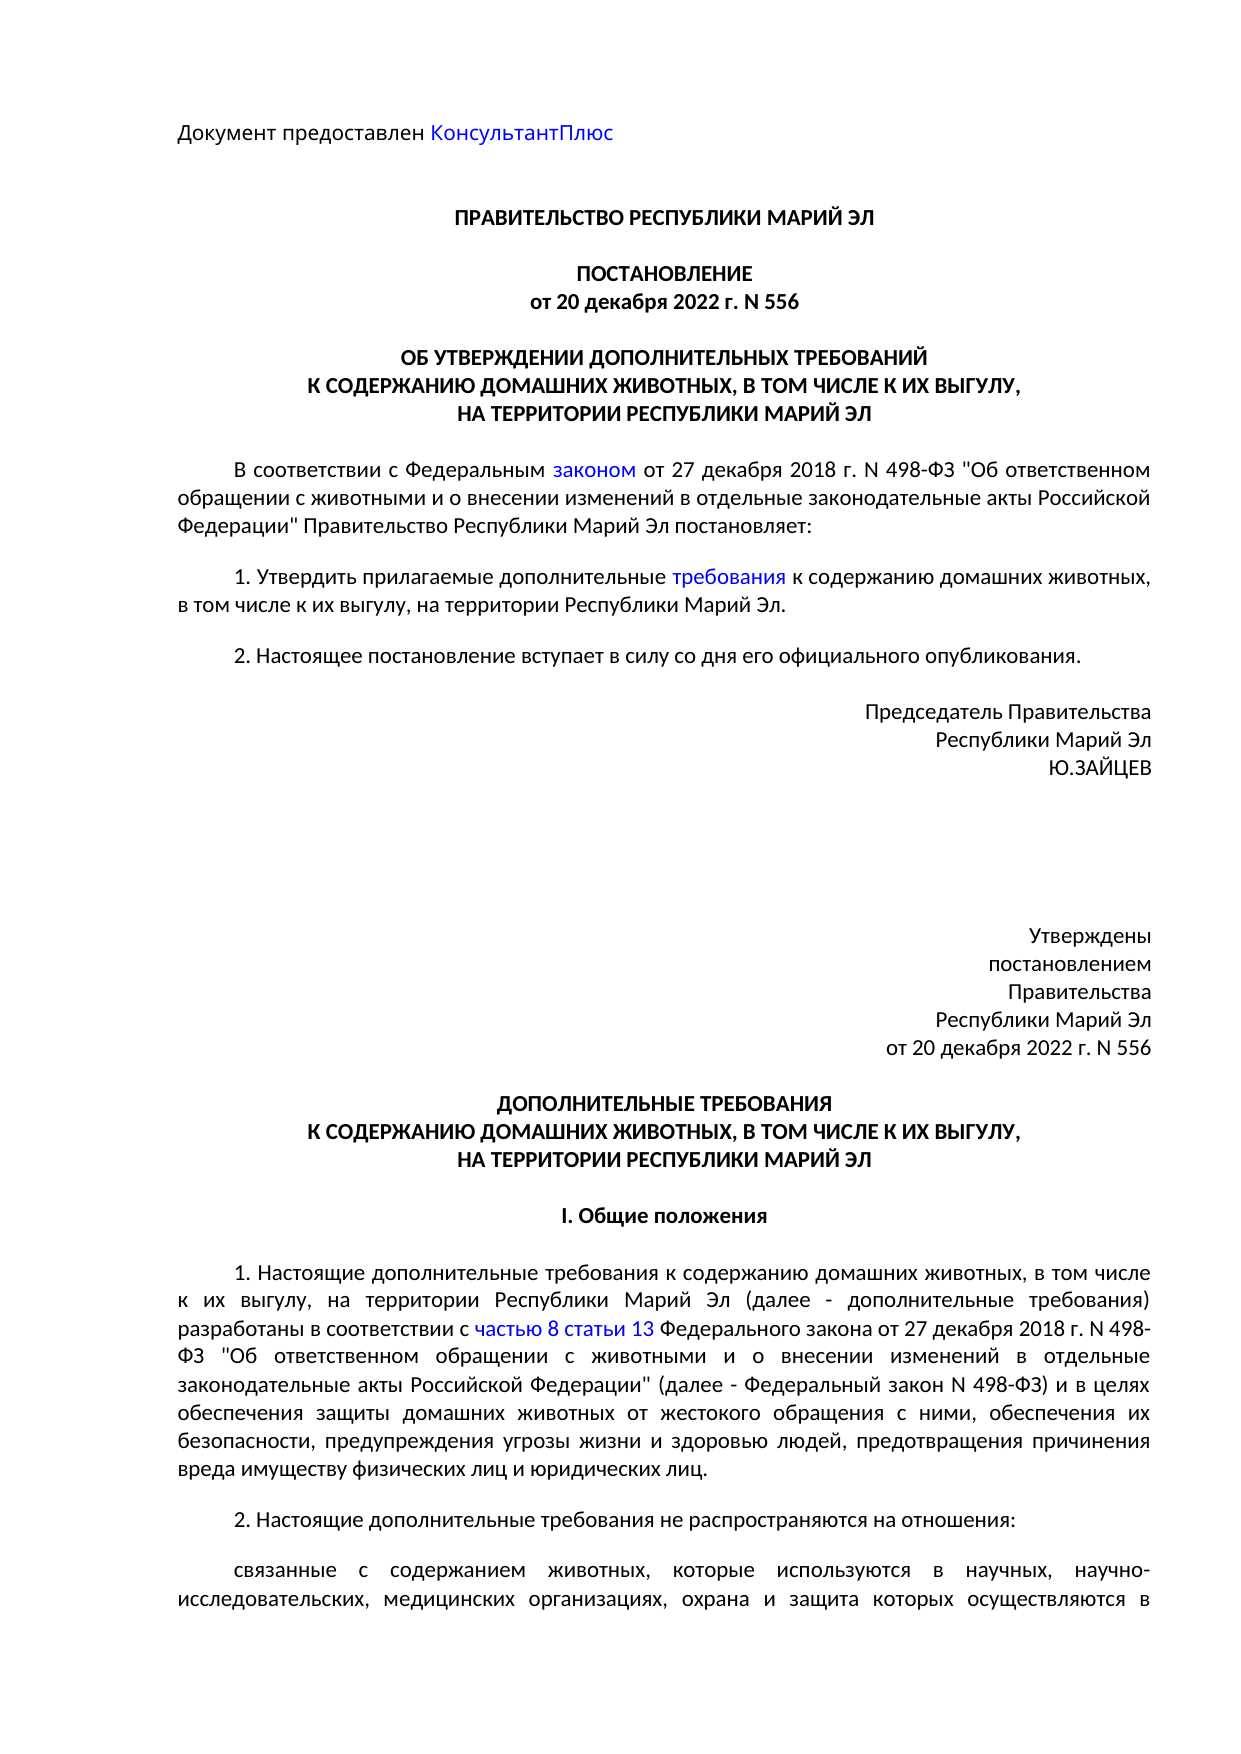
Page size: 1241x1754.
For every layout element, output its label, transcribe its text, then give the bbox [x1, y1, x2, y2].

title К СОДЕРЖАНИЮ ДОМАШНИХ ЖИВОТНЫХ, В ТОМ ЧИСЛЕ К ИХ ВЫГУЛУ, [177, 371, 1152, 399]
text 2. Настоящие дополнительные требования не распространяются на отношения: [177, 1505, 1152, 1533]
text Республики Марий Эл [177, 725, 1152, 753]
text 2. Настоящее постановление вступает в силу со дня его официального опубликования. [177, 641, 1152, 669]
text Республики Марий Эл [177, 1005, 1152, 1033]
title от 20 декабря 2022 г. N 556 [177, 287, 1152, 315]
title ПОСТАНОВЛЕНИЕ [177, 259, 1152, 287]
title Документ предоставлен КонсультантПлюс [177, 118, 1152, 175]
title К СОДЕРЖАНИЮ ДОМАШНИХ ЖИВОТНЫХ, В ТОМ ЧИСЛЕ К ИХ ВЫГУЛУ, [177, 1117, 1152, 1146]
text Председатель Правительства [177, 697, 1152, 725]
title ОБ УТВЕРЖДЕНИИ ДОПОЛНИТЕЛЬНЫХ ТРЕБОВАНИЙ [177, 343, 1152, 371]
text В соответствии с Федеральным законом от 27 декабря 2018 г. N 498-ФЗ "Об ответственном обращении с животными и о внесении изменений в отдельные законодательные акты Российской Федерации" Правительство Республики Марий Эл постановляет: [177, 455, 1152, 539]
text 1. Настоящие дополнительные требования к содержанию домашних животных, в том числе к их выгулу, на территории Республики Марий Эл (далее - дополнительные требования) разработаны в соответствии с частью 8 статьи 13 Федерального закона от 27 декабря 2018 г. N 498-ФЗ "Об ответственном обращении с животными и о внесении изменений в отдельные законодательные акты Российской Федерации" (далее - Федеральный закон N 498-ФЗ) и в целях обеспечения защиты домашних животных от жестокого обращения с ними, обеспечения их безопасности, предупреждения угрозы жизни и здоровью людей, предотвращения причинения вреда имуществу физических лиц и юридических лиц. [177, 1258, 1152, 1482]
text от 20 декабря 2022 г. N 556 [177, 1033, 1152, 1061]
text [177, 1556, 1152, 1612]
title ПРАВИТЕЛЬСТВО РЕСПУБЛИКИ МАРИЙ ЭЛ [177, 203, 1152, 231]
text 1. Утвердить прилагаемые дополнительные требования к содержанию домашних животных, в том числе к их выгулу, на территории Республики Марий Эл. [177, 562, 1152, 618]
title НА ТЕРРИТОРИИ РЕСПУБЛИКИ МАРИЙ ЭЛ [177, 399, 1152, 427]
text Ю.ЗАЙЦЕВ [177, 753, 1152, 781]
title I. Общие положения [177, 1202, 1152, 1229]
text Утверждены [177, 921, 1152, 949]
title НА ТЕРРИТОРИИ РЕСПУБЛИКИ МАРИЙ ЭЛ [177, 1146, 1152, 1173]
text Правительства [177, 977, 1152, 1005]
text постановлением [177, 949, 1152, 977]
title ДОПОЛНИТЕЛЬНЫЕ ТРЕБОВАНИЯ [177, 1089, 1152, 1117]
